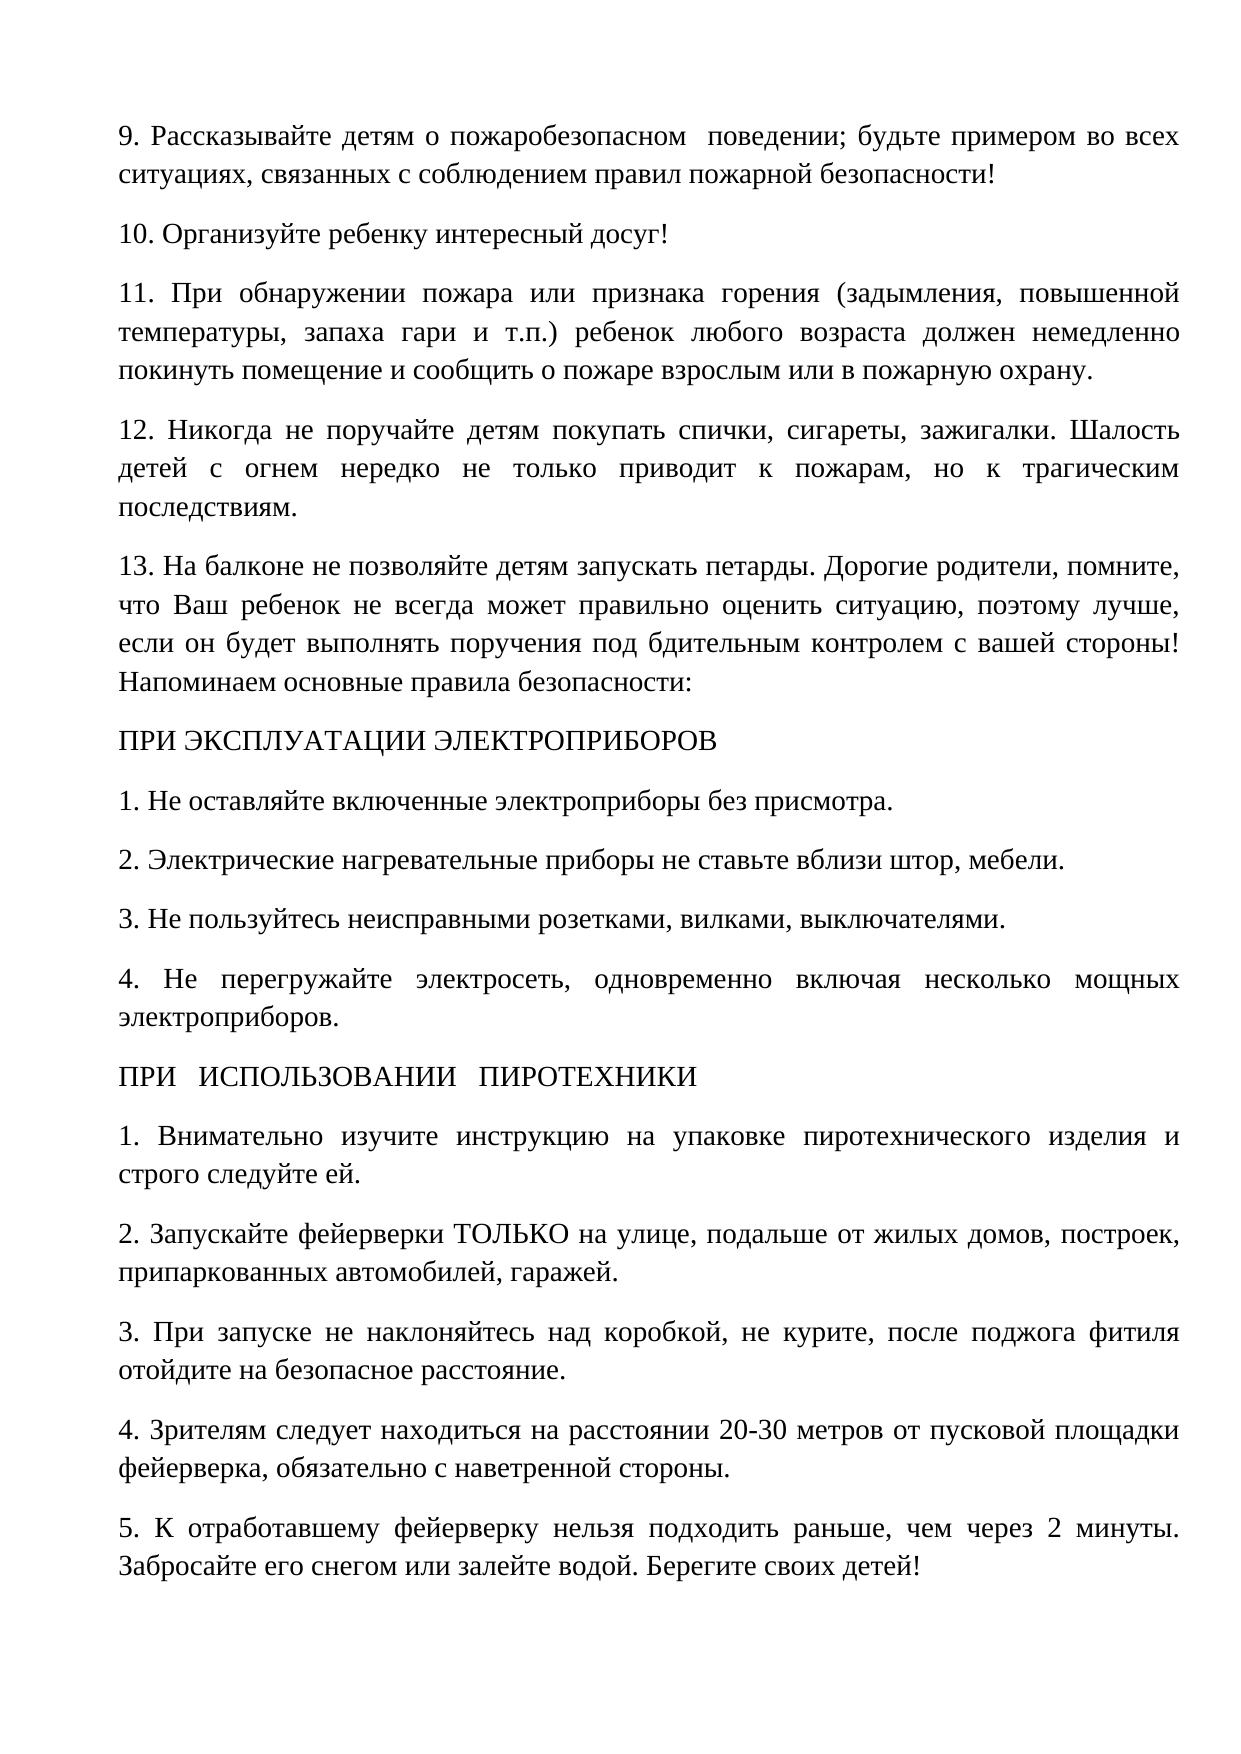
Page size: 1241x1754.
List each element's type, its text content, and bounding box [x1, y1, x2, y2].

text 4. Не перегружайте электросеть, одновременно включая несколько мощных электроприборов. [118, 961, 1181, 1033]
text 11. При обнаружении пожара или признака горения (задымления, повышенной температуры, запаха гари и т.п.) ребенок любого возраста должен немедленно покинуть помещение и сообщить о пожаре взрослым или в пожарную охрану. [118, 275, 1181, 386]
text 9. Рассказывайте детям о пожаробезопасном поведении; будьте примером во всех ситуациях, связанных с соблюдением правил пожарной безопасности! [118, 118, 1181, 190]
text 1. Внимательно изучите инструкцию на упаковке пиротехнического изделия и строго следуйте ей. [118, 1118, 1181, 1190]
text ПРИ ЭКСПЛУАТАЦИИ ЭЛЕКТРОПРИБОРОВ [118, 723, 1181, 757]
text 2. Запускайте фейерверки ТОЛЬКО на улице, подальше от жилых домов, построек, припаркованных автомобилей, гаражей. [118, 1216, 1181, 1288]
text 4. Зрителям следует находиться на расстоянии 20-30 метров от пусковой площадки фейерверка, обязательно с наветренной стороны. [118, 1412, 1181, 1484]
text 3. При запуске не наклоняйтесь над коробкой, не курите, после поджога фитиля отойдите на безопасное расстояние. [118, 1314, 1181, 1386]
text 3. Не пользуйтесь неисправными розетками, вилками, выключателями. [118, 901, 1181, 935]
text 12. Никогда не поручайте детям покупать спички, сигареты, зажигалки. Шалость детей с огнем нередко не только приводит к пожарам, но к трагическим последствиям. [118, 412, 1181, 522]
text 2. Электрические нагревательные приборы не ставьте вблизи штор, мебели. [118, 842, 1181, 876]
text 10. Организуйте ребенку интересный досуг! [118, 216, 1181, 249]
text 1. Не оставляйте включенные электроприборы без присмотра. [118, 783, 1181, 816]
text ПРИ ИСПОЛЬЗОВАНИИ ПИРОТЕХНИКИ [118, 1059, 1181, 1092]
text 5. К отработавшему фейерверку нельзя подходить раньше, чем через 2 минуты. Забросайте его снегом или залейте водой. Берегите своих детей! [118, 1510, 1181, 1582]
text 13. На балконе не позволяйте детям запускать петарды. Дорогие родители, помните, что Ваш ребенок не всегда может правильно оценить ситуацию, поэтому лучше, если он будет выполнять поручения под бдительным контролем с вашей стороны! Напоминаем основные правила безопасности: [118, 548, 1181, 697]
